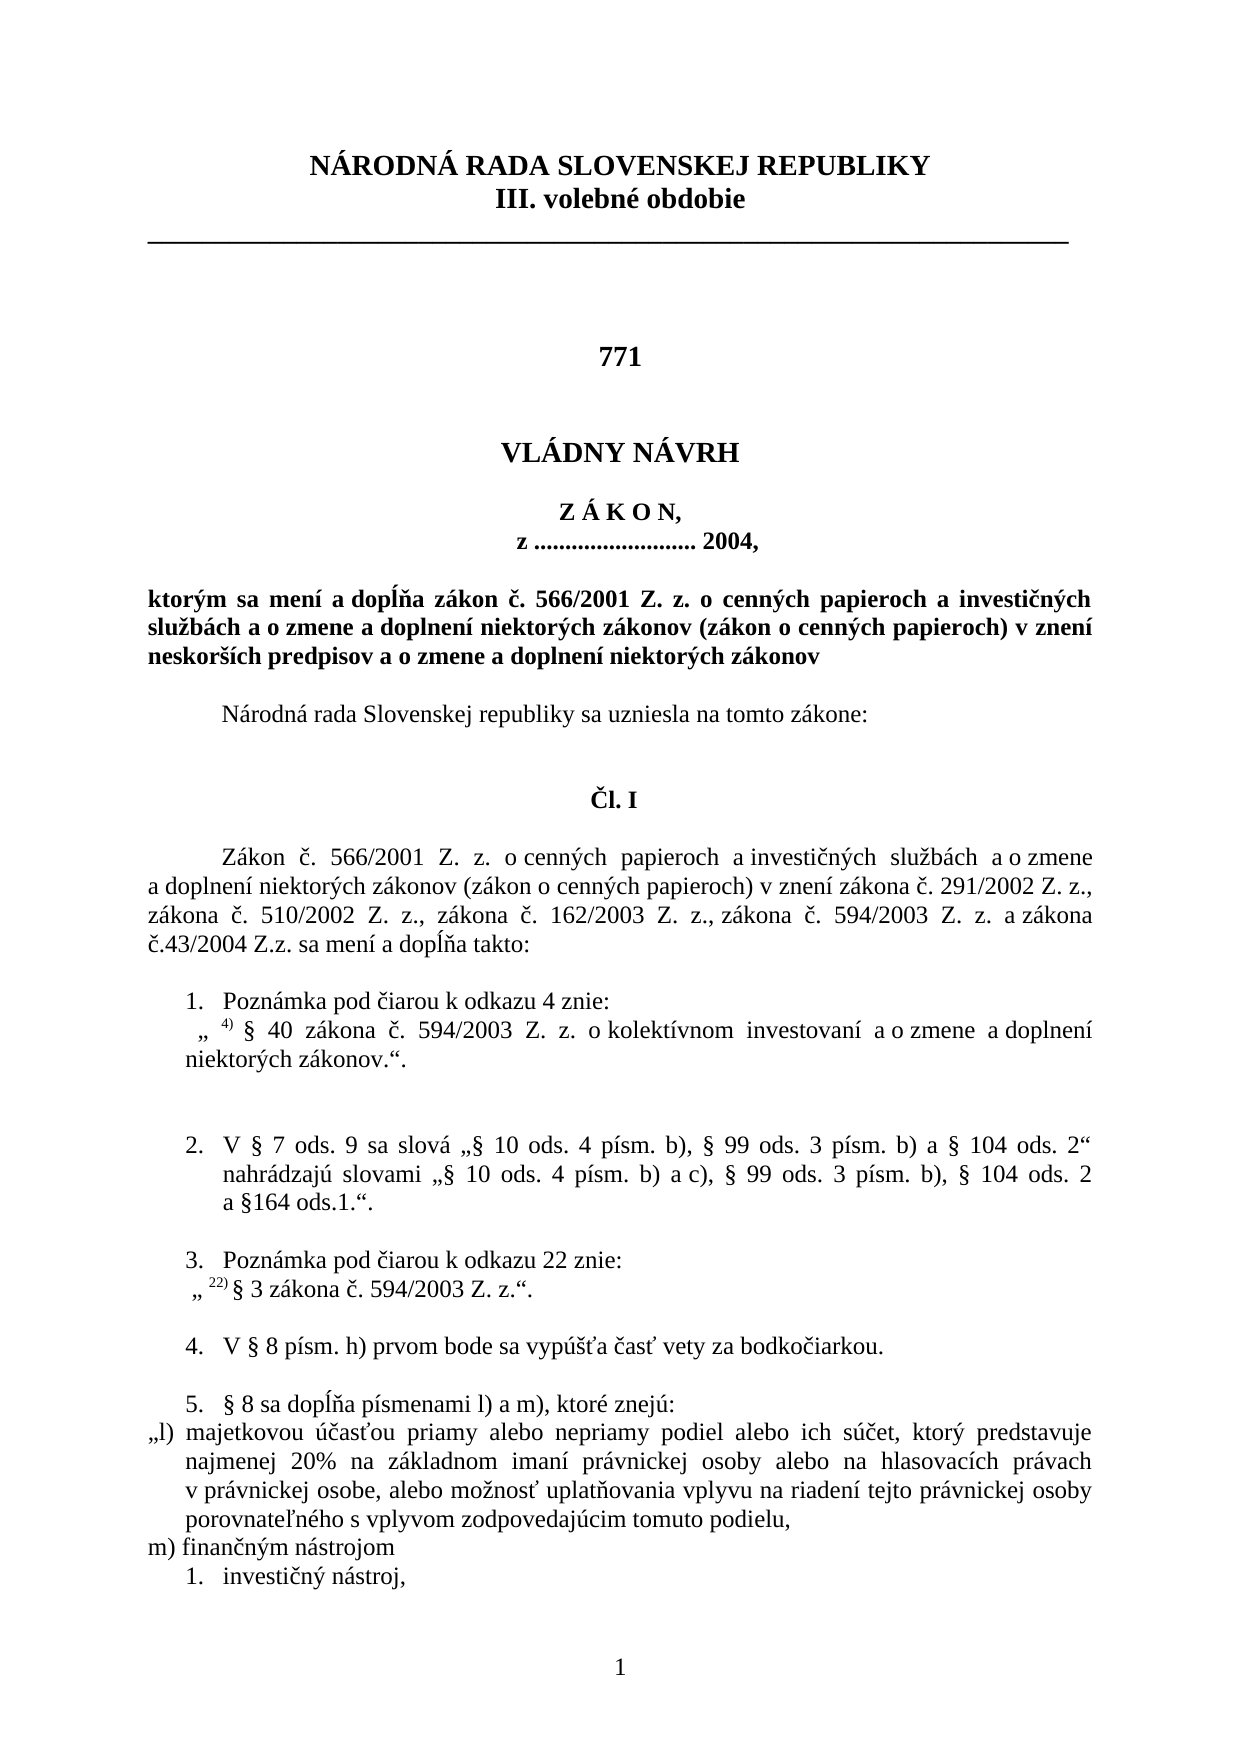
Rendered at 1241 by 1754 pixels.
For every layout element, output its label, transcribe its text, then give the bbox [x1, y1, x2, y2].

text VLÁDNY NÁVRH [148, 435, 1093, 469]
text Zákon č. 566/2001 Z. z. o cenných papieroch a investičných službách a o zmene a doplnení niektorých zákonov (zákon o cenných papieroch) v znení zákona č. 291/2002 Z. z., zákona č. 510/2002 Z. z., zákona č. 162/2003 Z. z., zákona č. 594/2003 Z. z. a zákona č.43/2004 Z.z. sa mení a dopĺňa takto: [148, 842, 1093, 957]
text „ 4) § 40 zákona č. 594/2003 Z. z. o kolektívnom investovaní a o zmene a doplnení niektorých zákonov.“. [185, 1015, 1093, 1072]
list § 8 sa dopĺňa písmenami l) a m), ktoré znejú: [185, 1389, 1093, 1417]
list V § 8 písm. h) prvom bode sa vypúšťa časť vety za bodkočiarkou. [185, 1331, 1093, 1360]
list V § 7 ods. 9 sa slová „§ 10 ods. 4 písm. b), § 99 ods. 3 písm. b) a § 104 ods. 2“ nahrádzajú slovami „§ 10 ods. 4 písm. b) a c), § 99 ods. 3 písm. b), § 104 ods. 2 a §164 ods.1.“. [185, 1130, 1093, 1216]
text ktorým sa mení a dopĺňa zákon č. 566/2001 Z. z. o cenných papieroch a investičných službách a o zmene a doplnení niektorých zákonov (zákon o cenných papieroch) v znení neskorších predpisov a o zmene a doplnení niektorých zákonov [148, 584, 1093, 670]
text „l) majetkovou účasťou priamy alebo nepriamy podiel alebo ich súčet, ktorý predstavuje najmenej 20% na základnom imaní právnickej osoby alebo na hlasovacích právach v právnickej osobe, alebo možnosť uplatňovania vplyvu na riadení tejto právnickej osoby porovnateľného s vplyvom zodpovedajúcim tomuto podielu, [148, 1417, 1093, 1532]
text 771 [148, 339, 1093, 373]
list Poznámka pod čiarou k odkazu 22 znie: [185, 1245, 1093, 1274]
text NÁRODNÁ RADA SLOVENSKEJ REPUBLIKY [148, 148, 1093, 181]
text z .......................... 2004, [148, 526, 1093, 555]
list investičný nástroj, [185, 1561, 1093, 1590]
text ____________________________________________________________________ [148, 215, 1093, 246]
text m) finančným nástrojom [148, 1532, 1093, 1561]
list Poznámka pod čiarou k odkazu 4 znie: [185, 986, 1093, 1015]
text Z Á K O N, [148, 497, 1093, 526]
text „ 22) § 3 zákona č. 594/2003 Z. z.“. [185, 1274, 1093, 1302]
text Národná rada Slovenskej republiky sa uzniesla na tomto zákone: [148, 699, 1093, 727]
text III. volebné obdobie [148, 181, 1093, 215]
text Čl. I [148, 785, 1093, 814]
